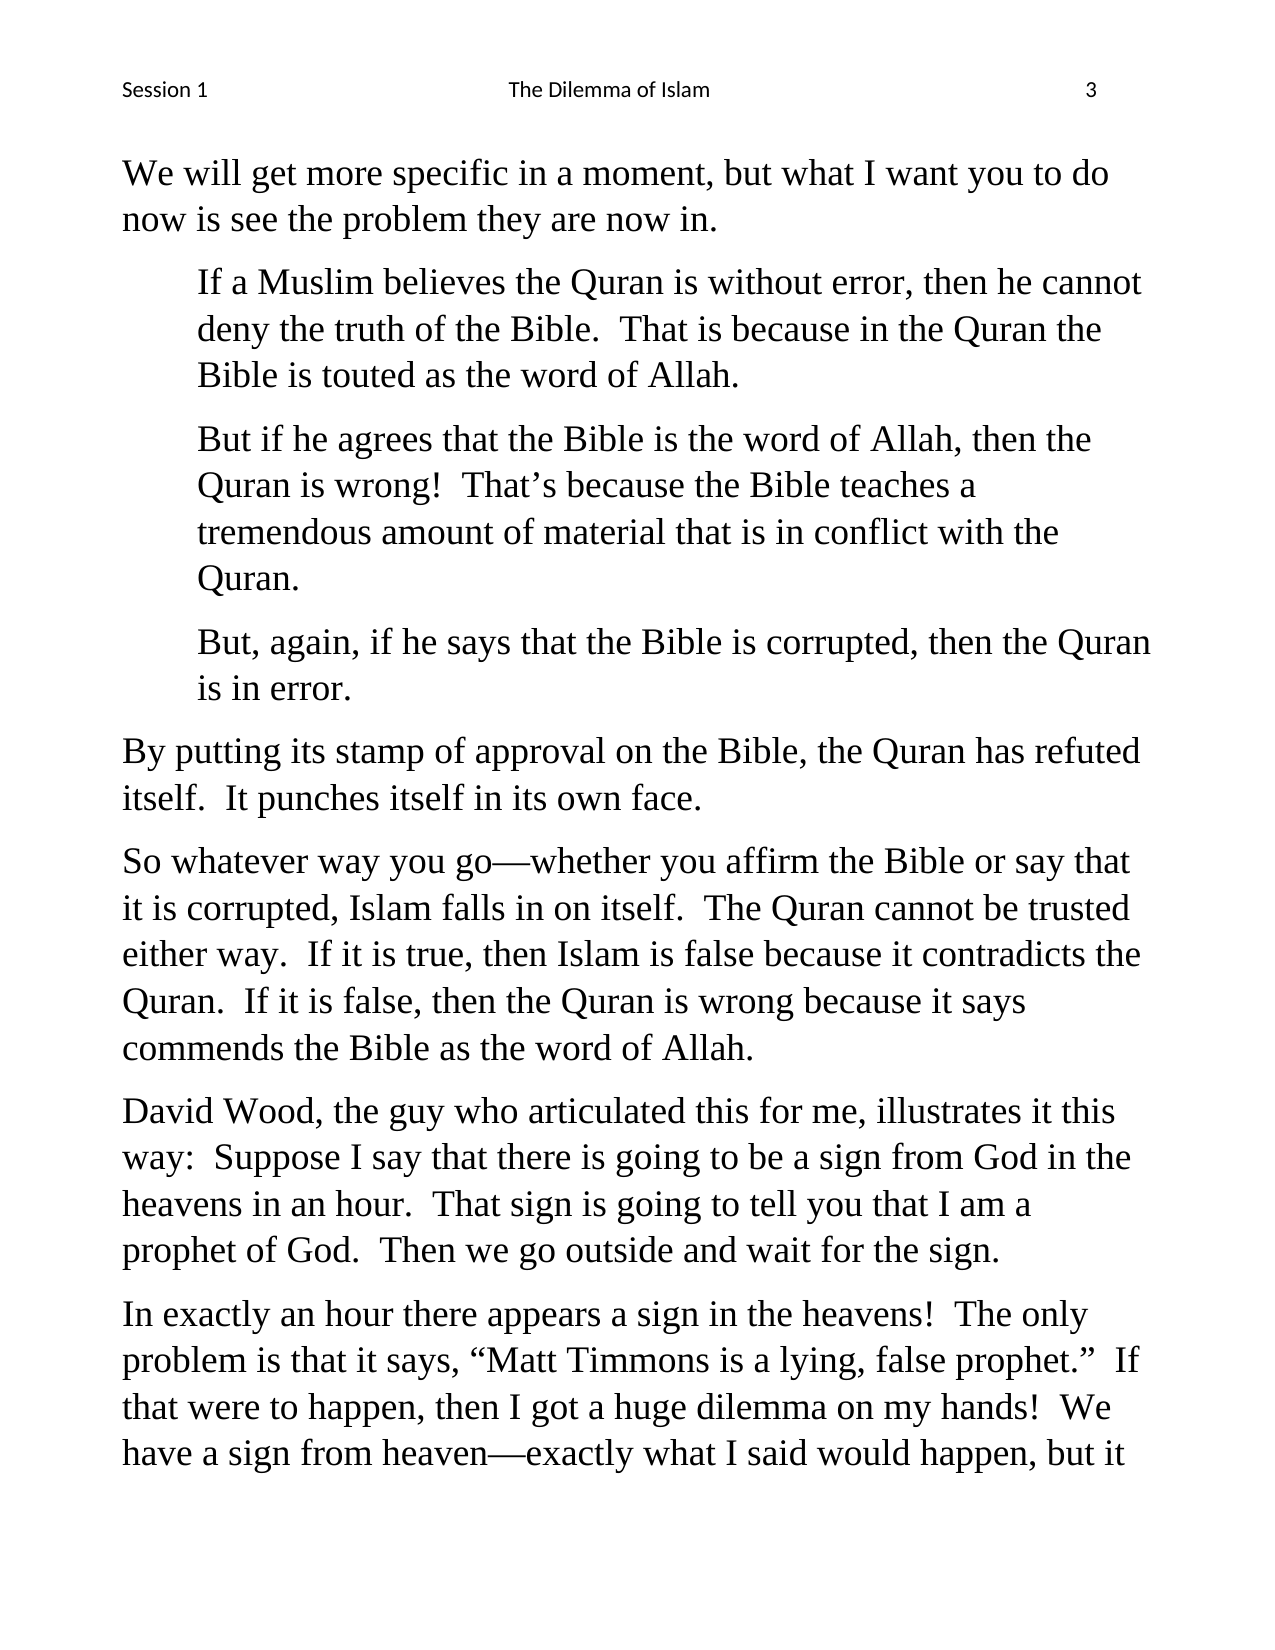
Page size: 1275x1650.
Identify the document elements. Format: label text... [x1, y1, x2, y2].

text David Wood, the guy who articulated this for me, illustrates it this way: Suppose I say that there is going to be a sign from God in the heavens in an hour. That sign is going to tell you that I am a prophet of God. Then we go outside and wait for the sign. [122, 1088, 1153, 1271]
text We will get more specific in a moment, but what I want you to do now is see the problem they are now in. [122, 150, 1153, 240]
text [122, 1291, 1153, 1474]
text If a Muslim believes the Quran is without error, then he cannot deny the truth of the Bible. That is because in the Quran the Bible is touted as the word of Allah. [197, 260, 1153, 396]
text So whatever way you go—whether you affirm the Bible or say that it is corrupted, Islam falls in on itself. The Quran cannot be trusted either way. If it is true, then Islam is false because it contradicts the Quran. If it is false, then the Quran is wrong because it says commends the Bible as the word of Allah. [122, 839, 1153, 1068]
text By putting its stamp of approval on the Bible, the Quran has refuted itself. It punches itself in its own face. [122, 729, 1153, 818]
text But if he agrees that the Bible is the word of Allah, then the Quran is wrong! That’s because the Bible teaches a tremendous amount of material that is in conflict with the Quran. [197, 416, 1153, 599]
text But, again, if he says that the Bible is corrupted, then the Quran is in error. [197, 619, 1153, 709]
